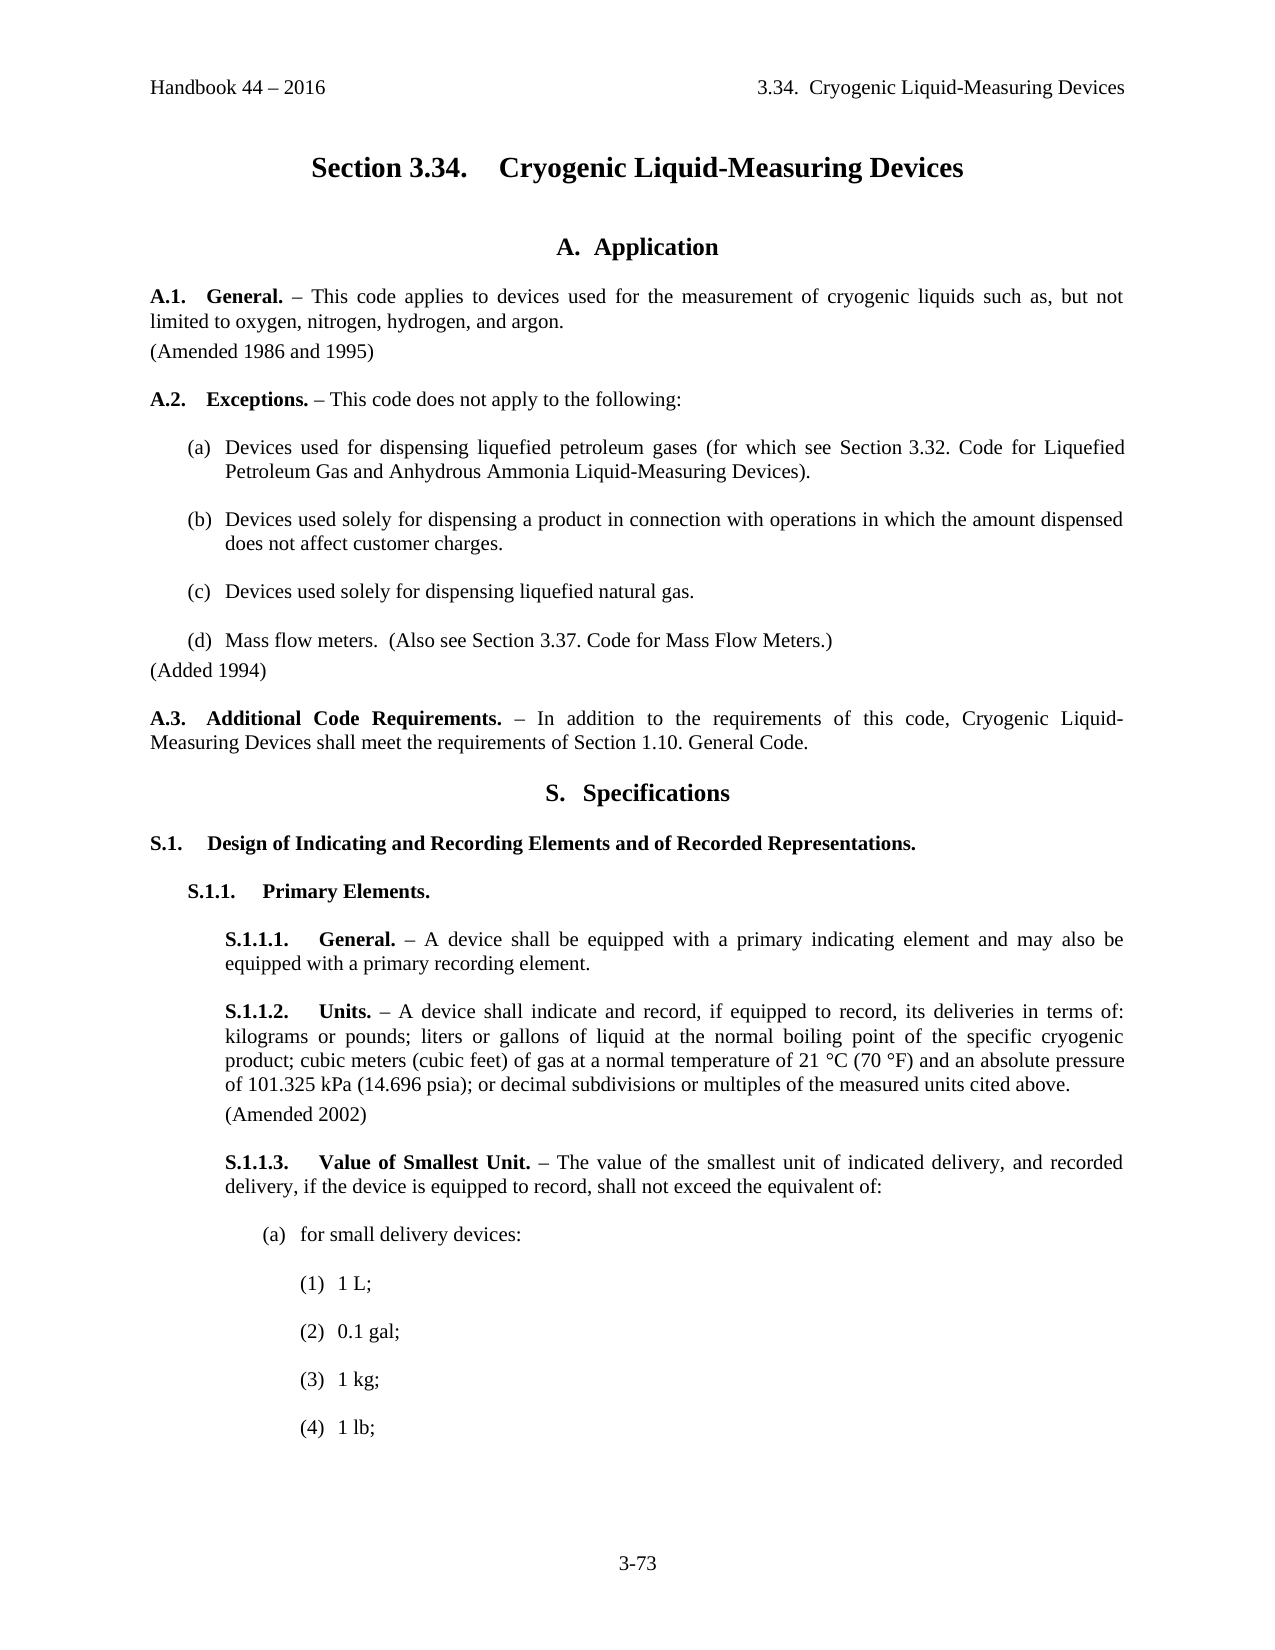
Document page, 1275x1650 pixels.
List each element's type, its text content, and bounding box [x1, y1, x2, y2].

subtitle Section 3.34. Cryogenic Liquid-Measuring Devices [150, 150, 1125, 183]
text (b) Devices used solely for dispensing a product in connection with operations in which the amount dispensed does not affect customer charges. [187, 507, 1125, 555]
text (3) 1 kg; [300, 1367, 1125, 1391]
text S.1.1.1. General. – A device shall be equipped with a primary indicating element and may also be equipped with a primary recording element. [225, 927, 1125, 975]
text (Added 1994) [150, 658, 1125, 682]
text (4) 1 lb; [300, 1415, 1125, 1439]
text (Amended 1986 and 1995) [150, 339, 1125, 363]
subtitle A. Application [150, 232, 1125, 260]
subtitle S.1. Design of Indicating and Recording Elements and of Recorded Representations. [150, 831, 1125, 855]
text (a) Devices used for dispensing liquefied petroleum gases (for which see Section 3.32. Code for Liquefied Petroleum Gas and Anhydrous Ammonia Liquid-Measuring Devices). [187, 435, 1125, 483]
text A.3. Additional Code Requirements. – In addition to the requirements of this code, Cryogenic Liquid- Measuring Devices shall meet the requirements of Section 1.10. General Code. [150, 706, 1125, 754]
text A.1. General. – This code applies to devices used for the measurement of cryogenic liquids such as, but not limited to oxygen, nitrogen, hydrogen, and argon. [150, 284, 1125, 333]
text A.2. Exceptions. – This code does not apply to the following: [150, 387, 1125, 411]
text (1) 1 L; [300, 1270, 1125, 1294]
text (c) Devices used solely for dispensing liquefied natural gas. [187, 579, 1125, 603]
text (a) for small delivery devices: [262, 1222, 1125, 1246]
text (d) Mass flow meters. (Also see Section 3.37. Code for Mass Flow Meters.) [187, 628, 1125, 652]
text (2) 0.1 gal; [300, 1318, 1125, 1343]
text S.1.1.3. Value of Smallest Unit. – The value of the smallest unit of indicated delivery, and recorded delivery, if the device is equipped to record, shall not exceed the equivalent of: [225, 1150, 1125, 1198]
subtitle S.1.1. Primary Elements. [187, 879, 1125, 903]
text (Amended 2002) [225, 1102, 1125, 1126]
text S.1.1.2. Units. – A device shall indicate and record, if equipped to record, its deliveries in terms of: kilograms or pounds; liters or gallons of liquid at the normal boiling point of the specific cryogenic product; cubic meters (cubic feet) of gas at a normal temperature of 21 °C (70 °F) and an absolute pressure of 101.325 kPa (14.696 psia); or decimal subdivisions or multiples of the measured units cited above. [225, 999, 1125, 1096]
subtitle S. Specifications [150, 778, 1125, 807]
